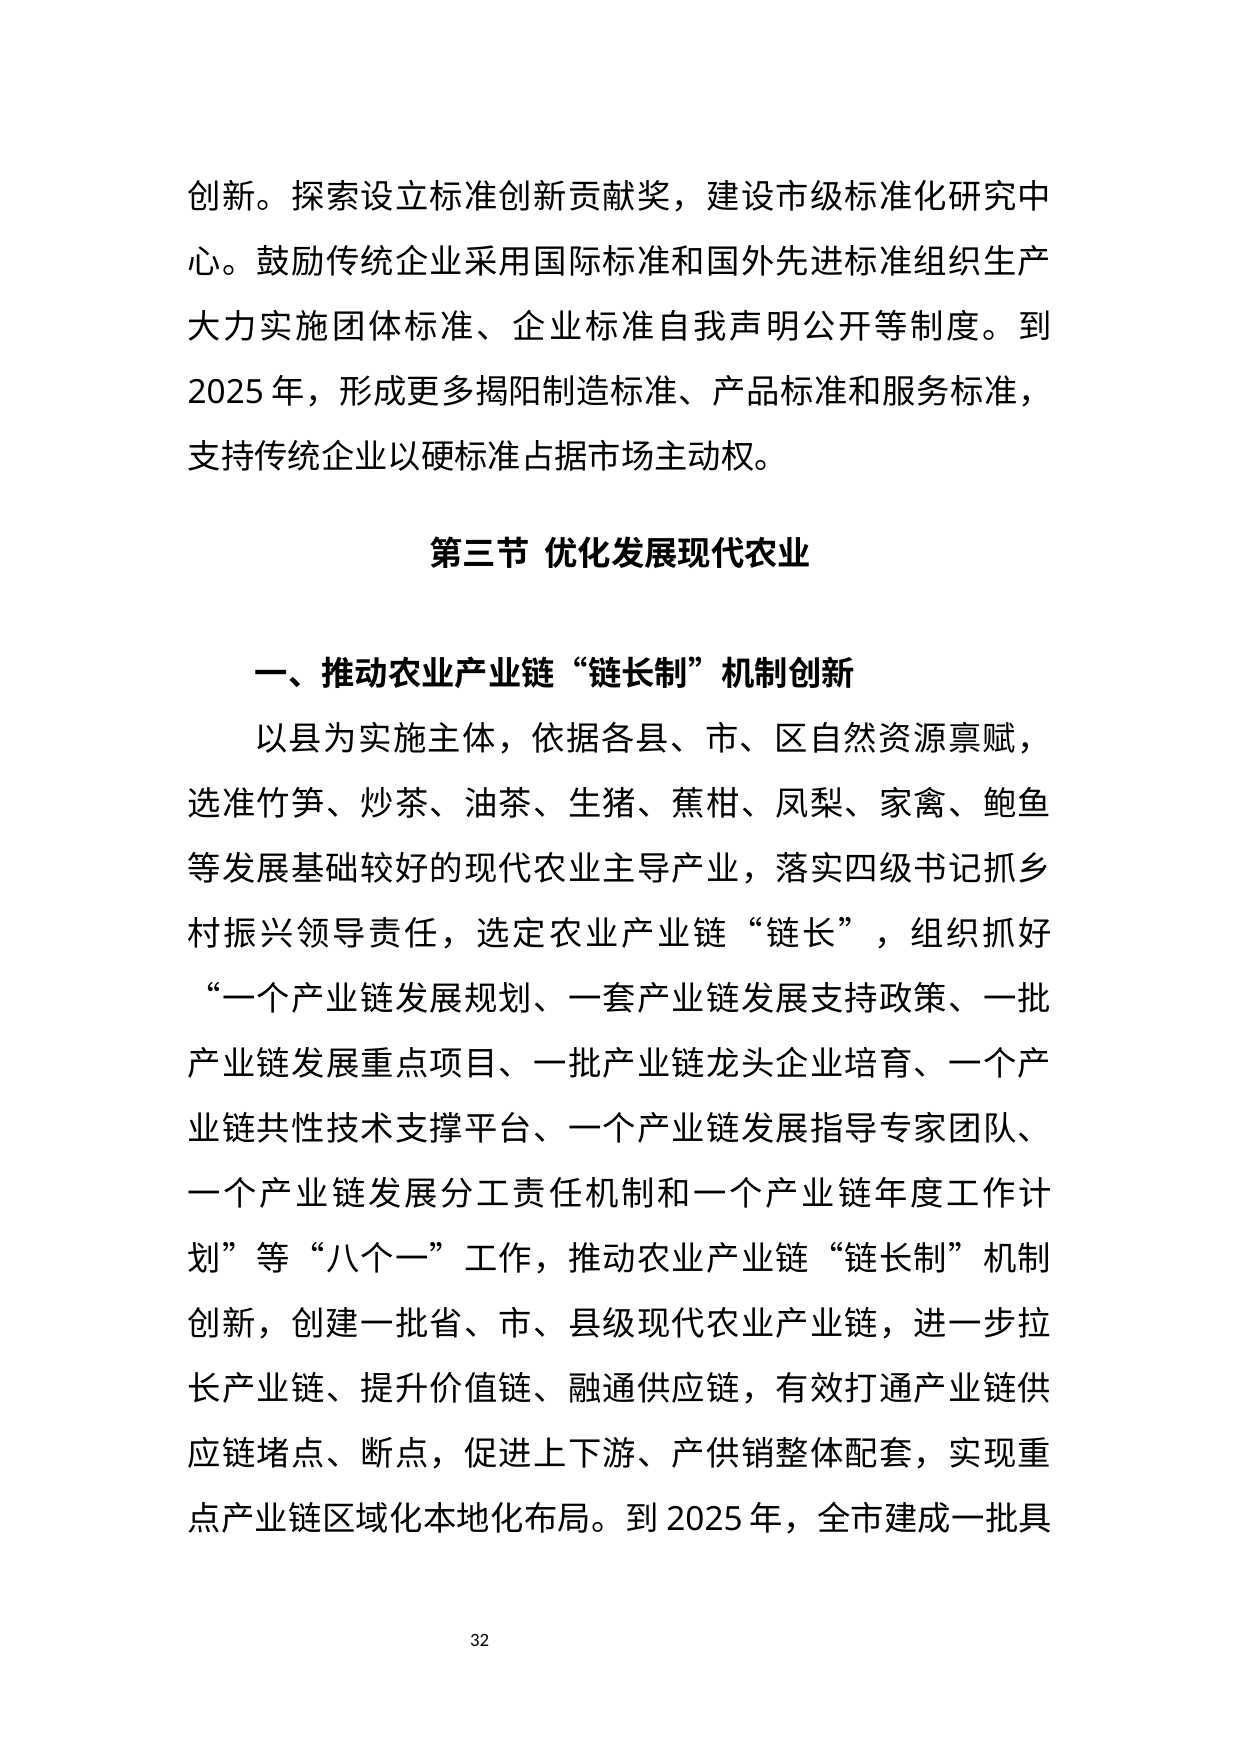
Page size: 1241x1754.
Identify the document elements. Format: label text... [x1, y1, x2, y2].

text 第三节 优化发展现代农业 [187, 518, 1053, 583]
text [187, 703, 1053, 1548]
text 一、推动农业产业链“链长制”机制创新 [187, 638, 1053, 703]
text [187, 162, 1053, 487]
